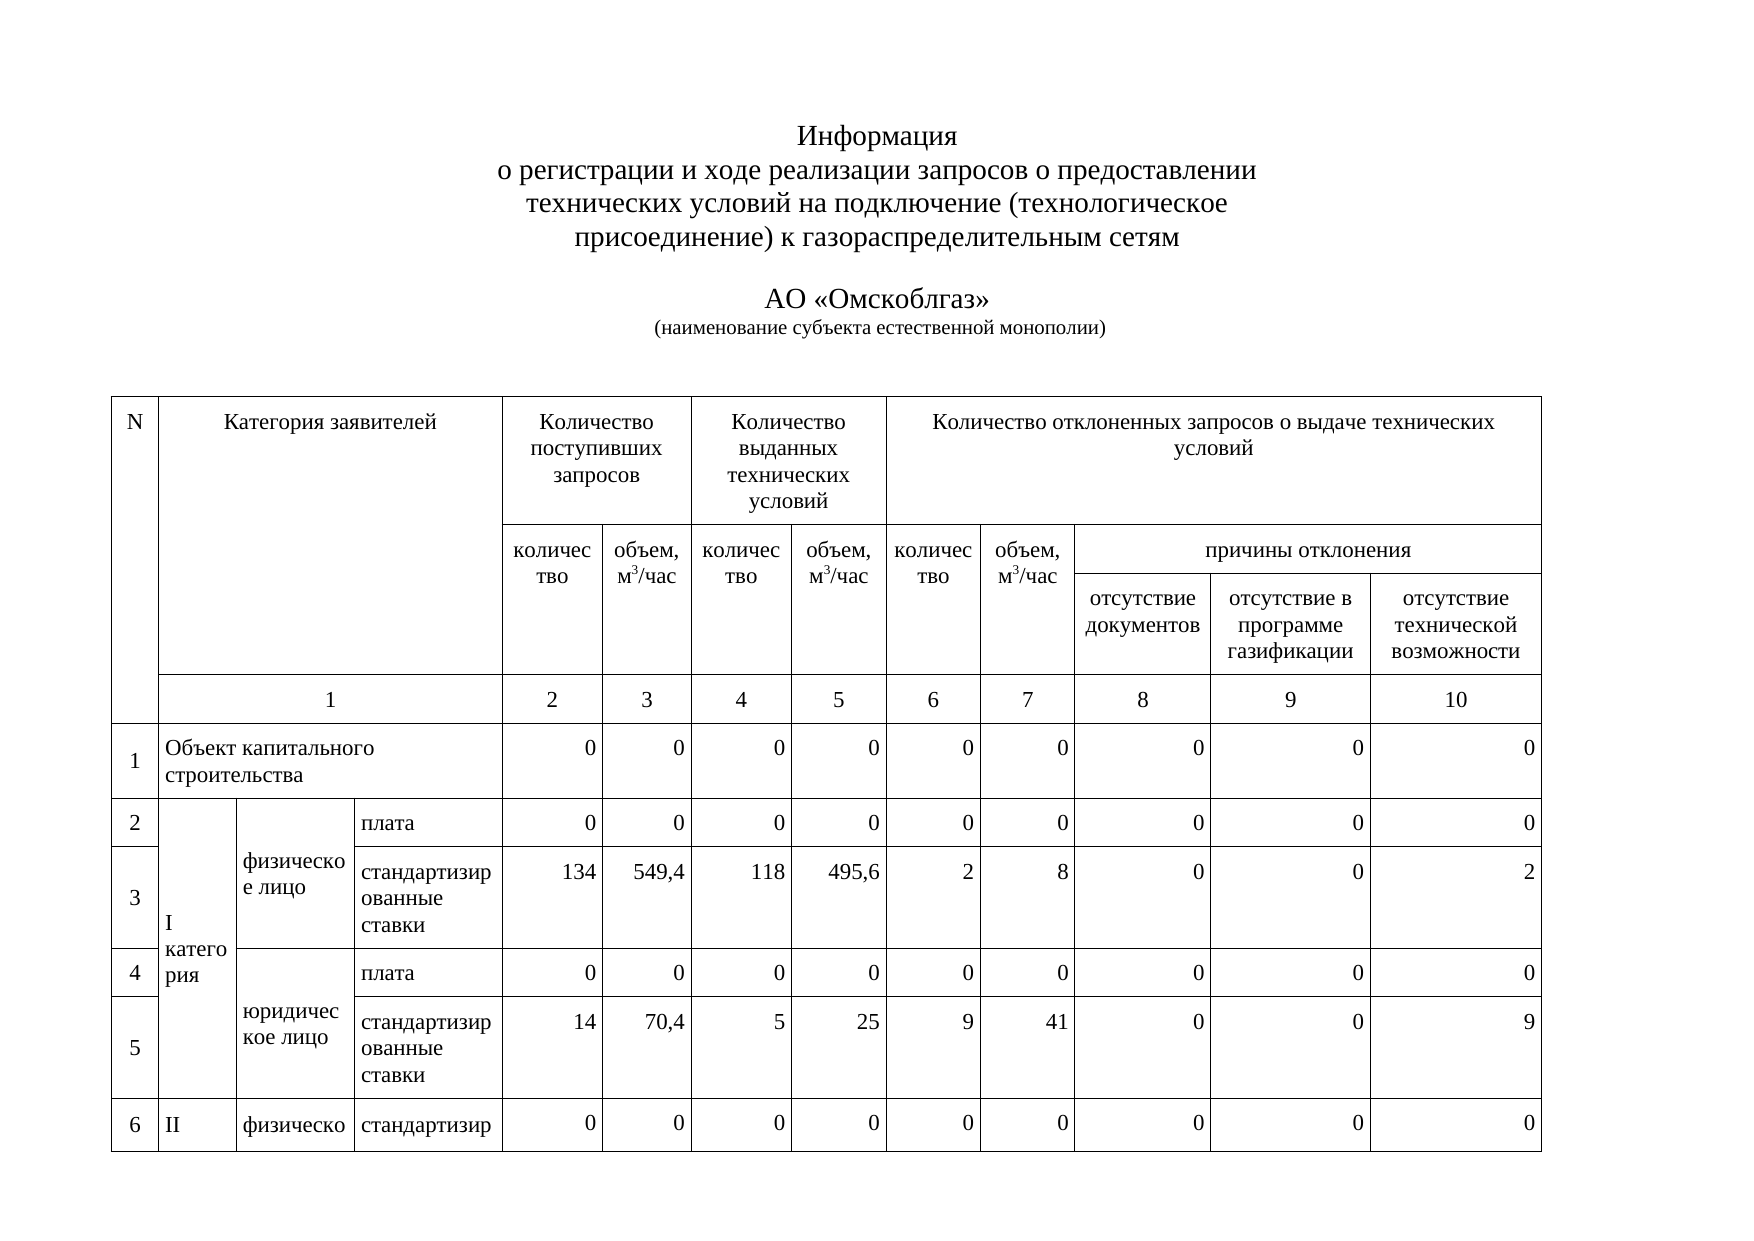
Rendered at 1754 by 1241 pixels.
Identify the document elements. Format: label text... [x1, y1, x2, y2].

table_cell 9 [887, 997, 980, 1098]
table_cell 2 [887, 847, 980, 948]
table_cell II категория [159, 1099, 236, 1151]
table_cell причины отклонения [1075, 525, 1541, 573]
table_header Количество выданных технических условий [692, 397, 886, 524]
table_cell объем, м3/час [792, 525, 886, 674]
table_cell 1 [159, 675, 502, 723]
table_cell 0 [503, 799, 602, 846]
table_cell 0 [692, 724, 791, 798]
table_cell 0 [503, 724, 602, 798]
table_cell количество [503, 525, 602, 674]
table_header Категория заявителей [159, 397, 502, 674]
text технических условий на подключение (технологическое [118, 185, 1636, 219]
table_cell 0 [692, 1099, 791, 1151]
table_cell 0 [1211, 724, 1370, 798]
table_cell 0 [1211, 1099, 1370, 1151]
table_cell 2 [503, 675, 602, 723]
table_cell 25 [792, 997, 886, 1098]
table_cell объем, м3/час [603, 525, 691, 674]
table_cell 0 [603, 724, 691, 798]
table_cell 4 [692, 675, 791, 723]
table_header N [112, 397, 158, 723]
table_cell 8 [1075, 675, 1210, 723]
table_cell Объект капитального строительства [159, 724, 502, 798]
table_cell 0 [981, 724, 1074, 798]
table_cell 134 [503, 847, 602, 948]
table_cell 0 [603, 1099, 691, 1151]
table_cell 0 [1371, 724, 1541, 798]
table_cell 0 [1075, 1099, 1210, 1151]
text присоединение) к газораспределительным сетям [118, 219, 1636, 252]
table_cell 0 [981, 799, 1074, 846]
table_cell 0 [887, 1099, 980, 1151]
table_cell объем, м3/час [981, 525, 1074, 674]
table_cell стандартизированные ставки [355, 847, 502, 948]
table_cell I категория [159, 799, 236, 1098]
table_cell 0 [1211, 847, 1370, 948]
table_cell 0 [981, 1099, 1074, 1151]
table_cell 0 [1075, 799, 1210, 846]
table_cell 0 [981, 949, 1074, 996]
table_cell 0 [1371, 949, 1541, 996]
table_cell 9 [1211, 675, 1370, 723]
table_cell 0 [692, 799, 791, 846]
table_cell 0 [1211, 949, 1370, 996]
table_cell 495,6 [792, 847, 886, 948]
table_cell 549,4 [603, 847, 691, 948]
text о регистрации и ходе реализации запросов о предоставлении [118, 152, 1636, 185]
table_cell 0 [503, 949, 602, 996]
table_cell отсутствие документов [1075, 574, 1210, 674]
table_header Количество поступивших запросов [503, 397, 691, 524]
table_cell 0 [887, 949, 980, 996]
table_cell 10 [1371, 675, 1541, 723]
table_cell 70,4 [603, 997, 691, 1098]
table_cell 0 [792, 799, 886, 846]
table_cell количество [887, 525, 980, 674]
table_cell 8 [981, 847, 1074, 948]
table_cell 0 [1075, 997, 1210, 1098]
table_cell 5 [692, 997, 791, 1098]
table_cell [355, 1099, 502, 1151]
table_cell 0 [887, 724, 980, 798]
table_cell количество [692, 525, 791, 674]
table_cell 118 [692, 847, 791, 948]
table_cell 41 [981, 997, 1074, 1098]
table_cell 0 [792, 724, 886, 798]
table_cell 6 [112, 1099, 158, 1151]
table_cell 9 [1371, 997, 1541, 1098]
table_cell 4 [112, 949, 158, 996]
table_cell плата [355, 949, 502, 996]
table_cell плата [355, 799, 502, 846]
table_cell 6 [887, 675, 980, 723]
table_cell 0 [1371, 1099, 1541, 1151]
table_cell 0 [1075, 847, 1210, 948]
table_cell 0 [603, 799, 691, 846]
table_cell стандартизированные ставки [355, 997, 502, 1098]
table_cell 0 [792, 949, 886, 996]
table_cell 5 [792, 675, 886, 723]
table_cell 14 [503, 997, 602, 1098]
table_cell юридическое лицо [237, 949, 354, 1098]
table_cell отсутствие технической возможности [1371, 574, 1541, 674]
table_header Количество отклоненных запросов о выдаче технических условий [887, 397, 1541, 524]
table_cell 2 [1371, 847, 1541, 948]
table_cell 0 [503, 1099, 602, 1151]
text АО «Омскоблгаз» [118, 281, 1636, 315]
table_cell 0 [1211, 799, 1370, 846]
table_cell 7 [981, 675, 1074, 723]
table_cell 2 [112, 799, 158, 846]
table_cell отсутствие в программе газификации [1211, 574, 1370, 674]
table_cell 0 [887, 799, 980, 846]
table_cell 5 [112, 997, 158, 1098]
table_cell 0 [792, 1099, 886, 1151]
table_cell 0 [1075, 724, 1210, 798]
table_cell 1 [112, 724, 158, 798]
text (наименование субъекта естественной монополии) [118, 315, 1636, 339]
table_cell 3 [112, 847, 158, 948]
table_cell 0 [1075, 949, 1210, 996]
table_cell 0 [603, 949, 691, 996]
table_cell 0 [1371, 799, 1541, 846]
table_cell 0 [1211, 997, 1370, 1098]
text Информация [118, 118, 1636, 152]
table_cell физическое лицо [237, 799, 354, 948]
table_cell физическое лицо [237, 1099, 354, 1151]
table_cell 3 [603, 675, 691, 723]
table_cell 0 [692, 949, 791, 996]
